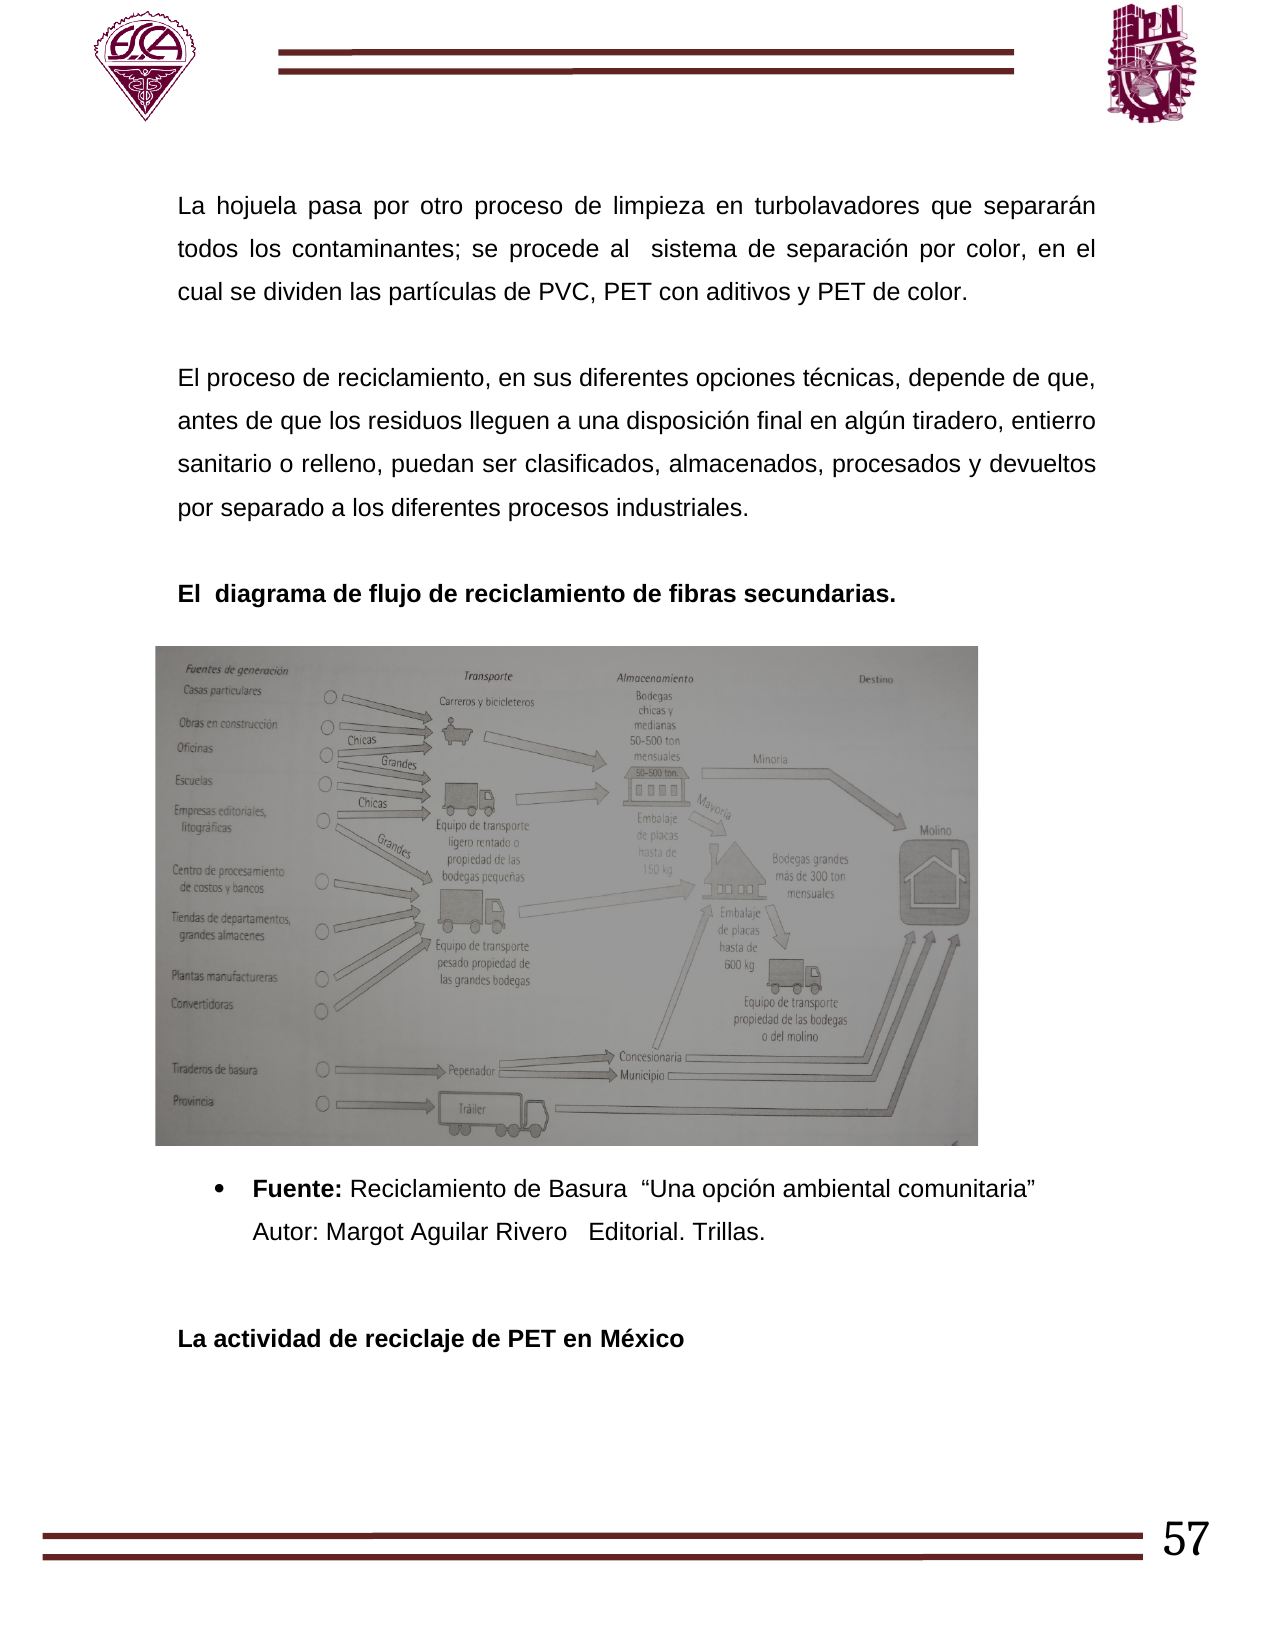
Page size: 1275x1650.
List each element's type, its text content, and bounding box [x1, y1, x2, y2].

text La hojuela pasa por otro proceso de limpieza en turbolavadores que separarán todos los contaminantes; se procede al sistema de separación por color, en el cual se dividen las partículas de PVC, PET con aditivos y PET de color. [177, 148, 1098, 306]
text El diagrama de flujo de reciclamiento de fibras secundarias. [177, 579, 1098, 608]
text El proceso de reciclamiento, en sus diferentes opciones técnicas, depende de que, antes de que los residuos lleguen a una disposición final en algún tiradero, entierro sanitario o relleno, puedan ser clasificados, almacenados, procesados y devueltos por separado a los diferentes procesos industriales. [177, 320, 1098, 521]
text La actividad de reciclaje de PET en México [177, 1324, 1098, 1353]
picture [1103, 2, 1198, 124]
picture [91, 9, 198, 124]
list Fuente: Reciclamiento de Basura “Una opción ambiental comunitaria” Autor: Margot Aguilar Rivero Editorial. Trillas. [215, 622, 1098, 1246]
